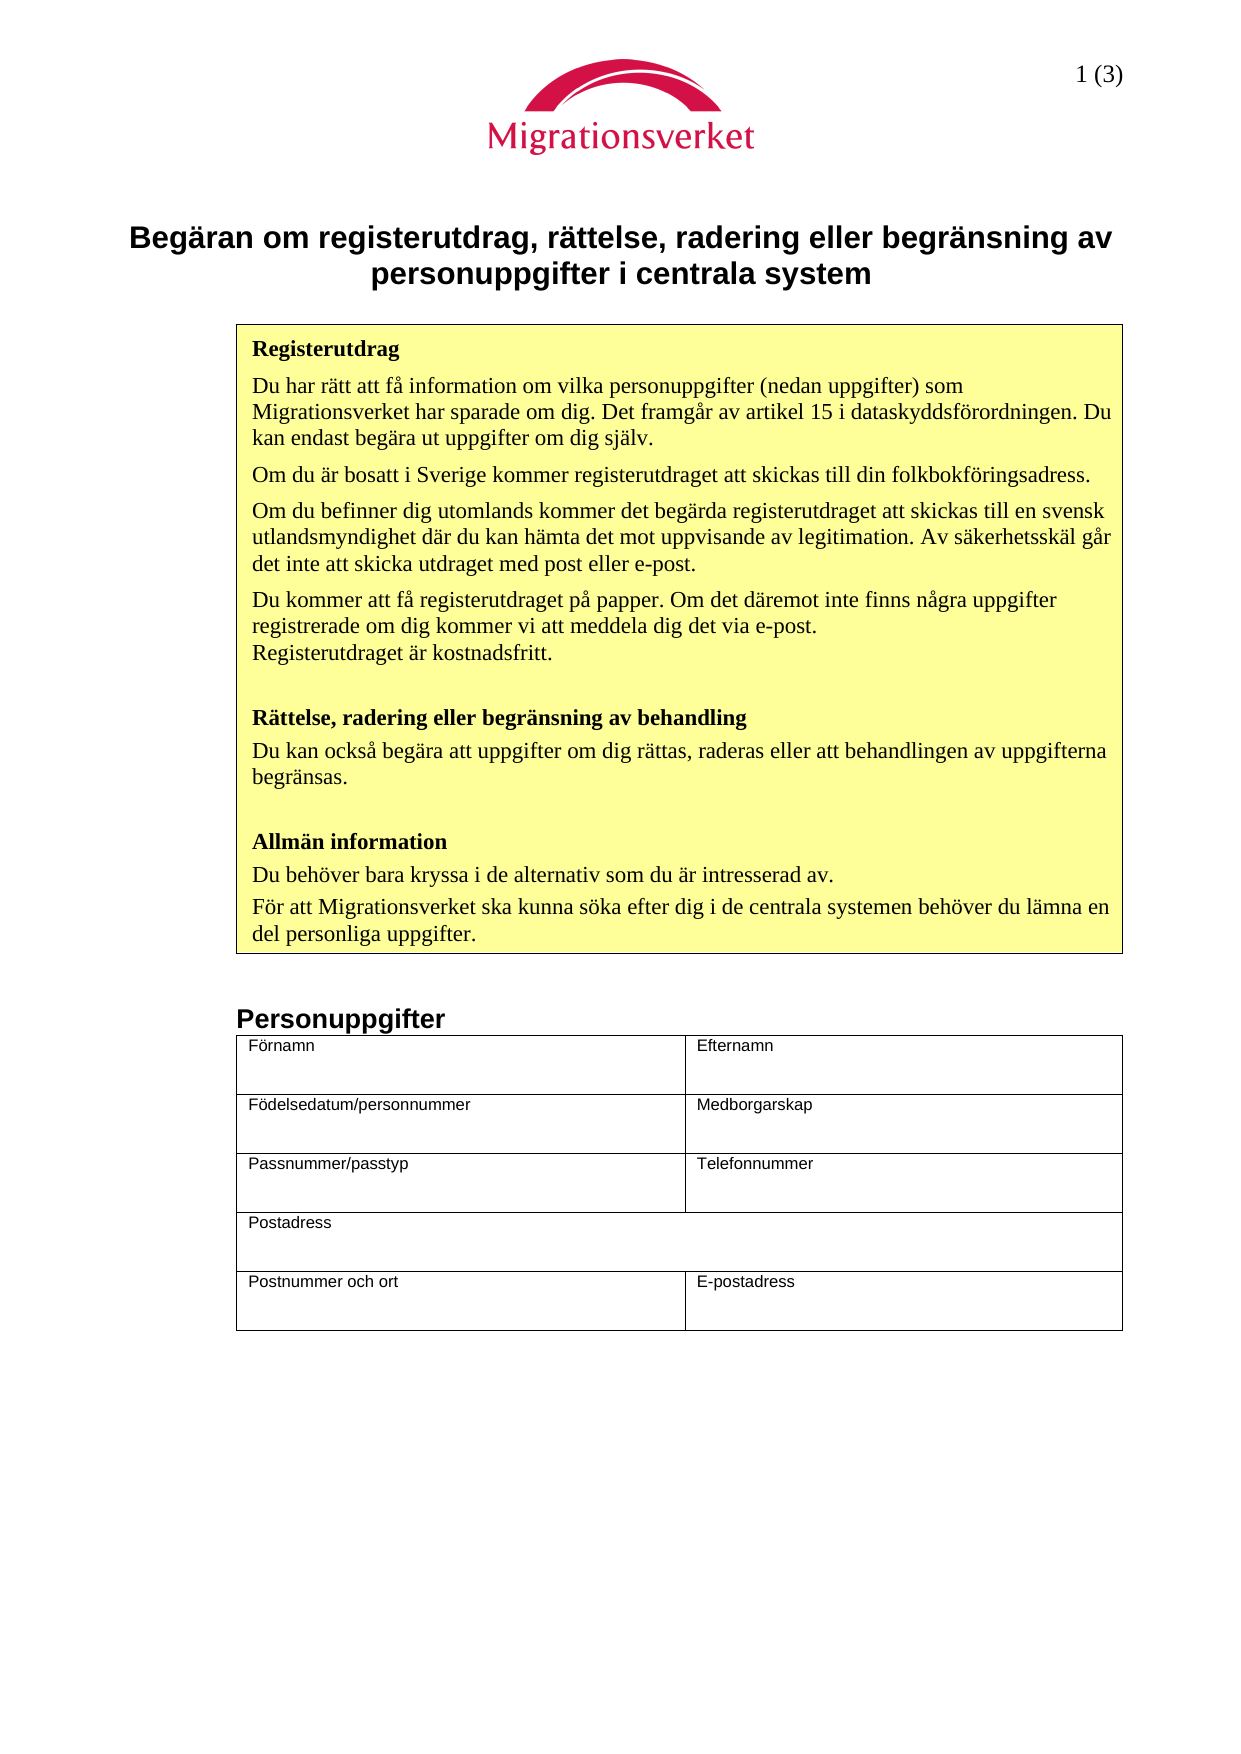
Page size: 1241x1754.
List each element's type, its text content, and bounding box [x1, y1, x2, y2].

table_header Förnamn [237, 1036, 685, 1094]
table_header Registerutdrag Du har rätt att få information om vilka personuppgifter (nedan uppgifter) som Migrationsverket har sparade om dig. Det framgår av artikel 15 i dataskyddsförordningen. Du kan endast begära ut uppgifter om dig själv. Om du är bosatt i Sverige kommer registerutdraget att skickas till din folkbokföringsadress. Om du befinner dig utomlands kommer det begärda registerutdraget att skickas till en svensk utlandsmyndighet där du kan hämta det mot uppvisande av legitimation. Av säkerhetsskäl går det inte att skicka utdraget med post eller e-post. Du kommer att få registerutdraget på papper. Om det däremot inte finns några uppgifter registrerade om dig kommer vi att meddela dig det via e-post. Registerutdraget är kostnadsfritt. Rättelse, radering eller begränsning av behandling Du kan också begära att uppgifter om dig rättas, raderas eller att behandlingen av uppgifterna begränsas. Allmän information Du behöver bara kryssa i de alternativ som du är intresserad av. För att Migrationsverket ska kunna söka efter dig i de centrala systemen behöver du lämna en del personliga uppgifter. [237, 325, 1122, 952]
table_cell Födelsedatum/personnummer [237, 1095, 685, 1153]
table_header Efternamn [686, 1036, 1122, 1094]
table_header Begäran om registerutdrag, rättelse, radering eller begränsning av personuppgifter i centrala system [119, 194, 1124, 324]
table_cell Medborgarskap [686, 1095, 1122, 1153]
table_cell Telefonnummer [686, 1154, 1122, 1212]
table_cell Postadress [237, 1213, 1122, 1271]
table_cell Postnummer och ort [237, 1272, 685, 1330]
subtitle Personuppgifter [236, 1003, 1092, 1035]
table_cell Passnummer/passtyp [237, 1154, 685, 1212]
picture [488, 59, 754, 155]
table_cell E-postadress [686, 1272, 1122, 1330]
